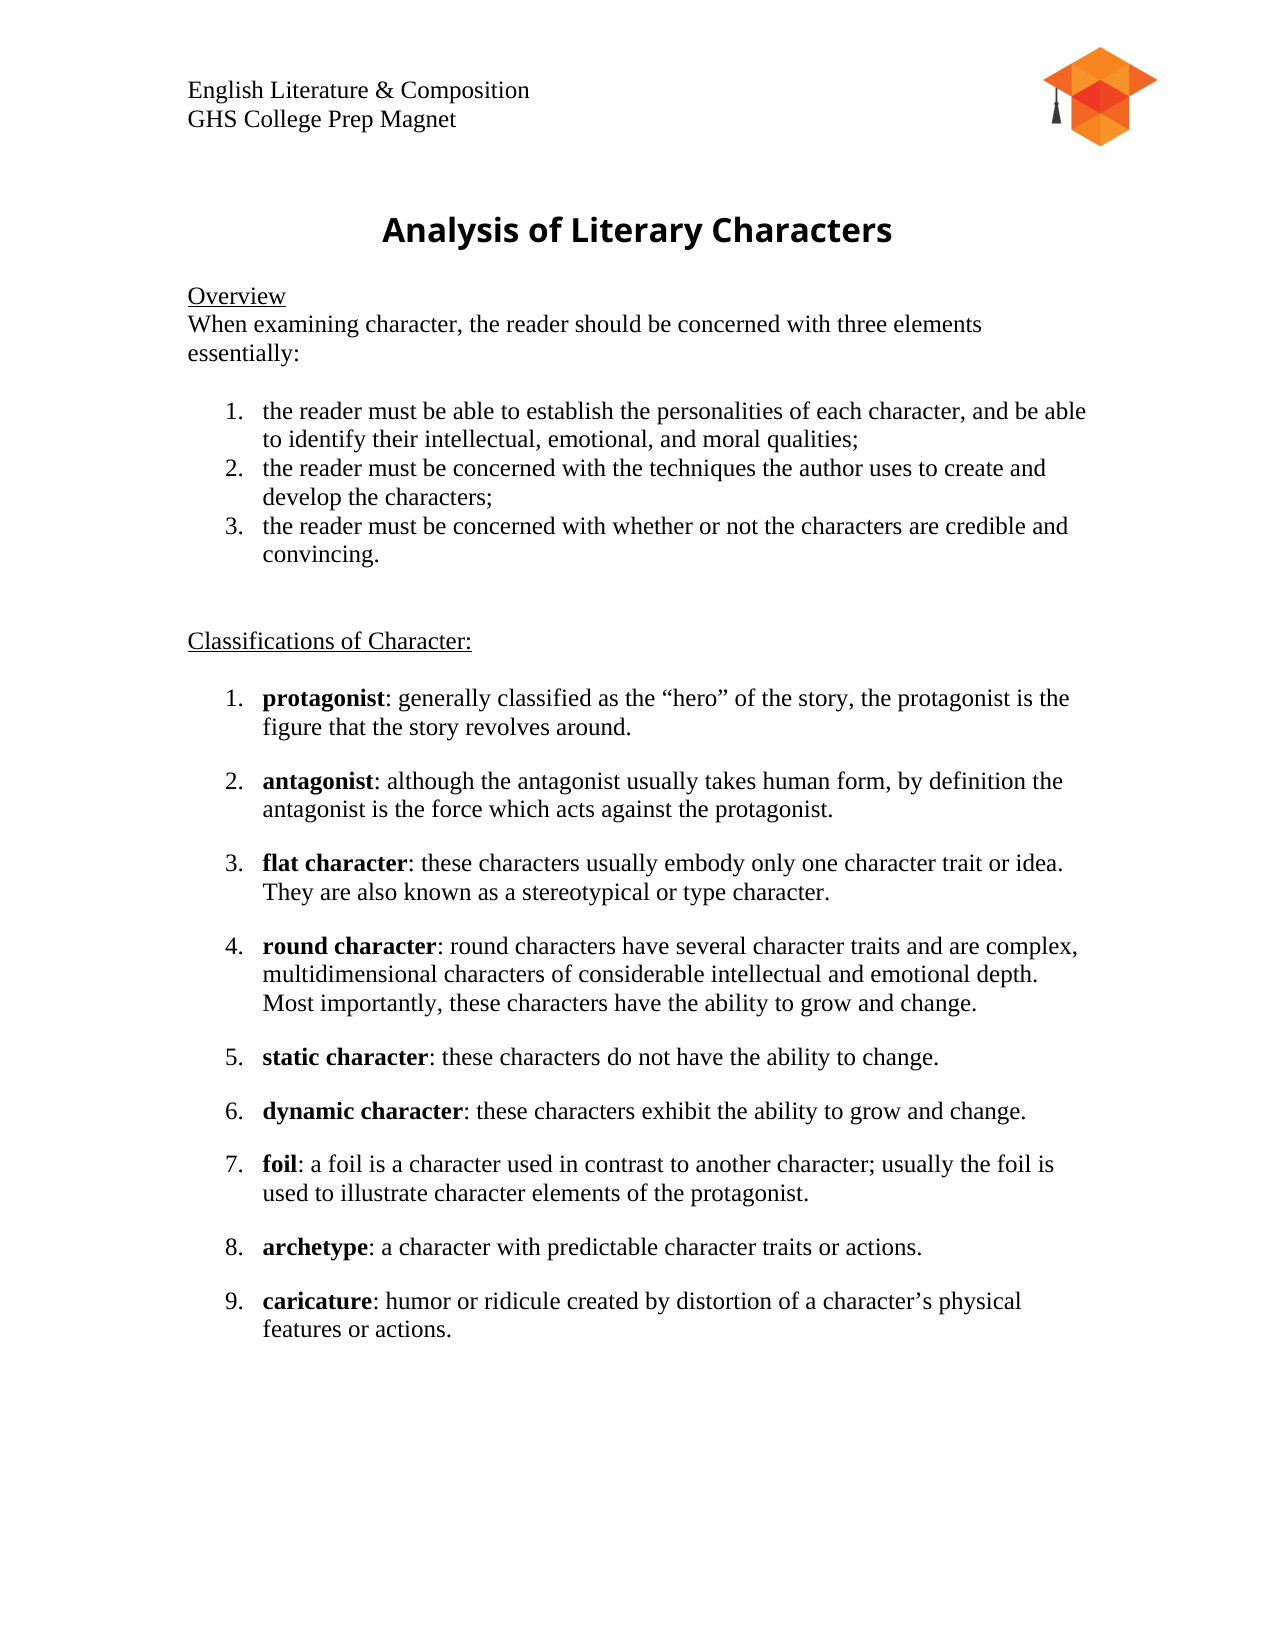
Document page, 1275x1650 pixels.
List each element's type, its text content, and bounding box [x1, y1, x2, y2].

list round character: round characters have several character traits and are complex, multidimensional characters of considerable intellectual and emotional depth. Most importantly, these characters have the ability to grow and change. [225, 931, 1087, 1017]
text When examining character, the reader should be concerned with three elements essentially: [187, 309, 1087, 367]
list the reader must be concerned with the techniques the author uses to create and develop the characters; [225, 453, 1087, 511]
list the reader must be concerned with whether or not the characters are credible and convincing. [225, 511, 1087, 568]
list antagonist: although the antagonist usually takes human form, by definition the antagonist is the force which acts against the protagonist. [225, 766, 1087, 823]
list protagonist: generally classified as the “hero” of the story, the protagonist is the figure that the story revolves around. [225, 683, 1087, 741]
list archetype: a character with predictable character traits or actions. [225, 1232, 1087, 1261]
list foil: a foil is a character used in contrast to another character; usually the foil is used to illustrate character elements of the protagonist. [225, 1149, 1087, 1207]
list static character: these characters do not have the ability to change. [225, 1042, 1087, 1071]
text Classifications of Character: [187, 626, 1087, 654]
picture [1037, 46, 1163, 150]
list dynamic character: these characters exhibit the ability to grow and change. [225, 1096, 1087, 1124]
text Overview [187, 281, 1087, 309]
text Analysis of Literary Characters [187, 207, 1087, 252]
list the reader must be able to establish the personalities of each character, and be able to identify their intellectual, emotional, and moral qualities; [225, 396, 1087, 453]
list flat character: these characters usually embody only one character trait or idea. They are also known as a stereotypical or type character. [225, 848, 1087, 906]
list caricature: humor or ridicule created by distortion of a character’s physical features or actions. [225, 1286, 1087, 1343]
